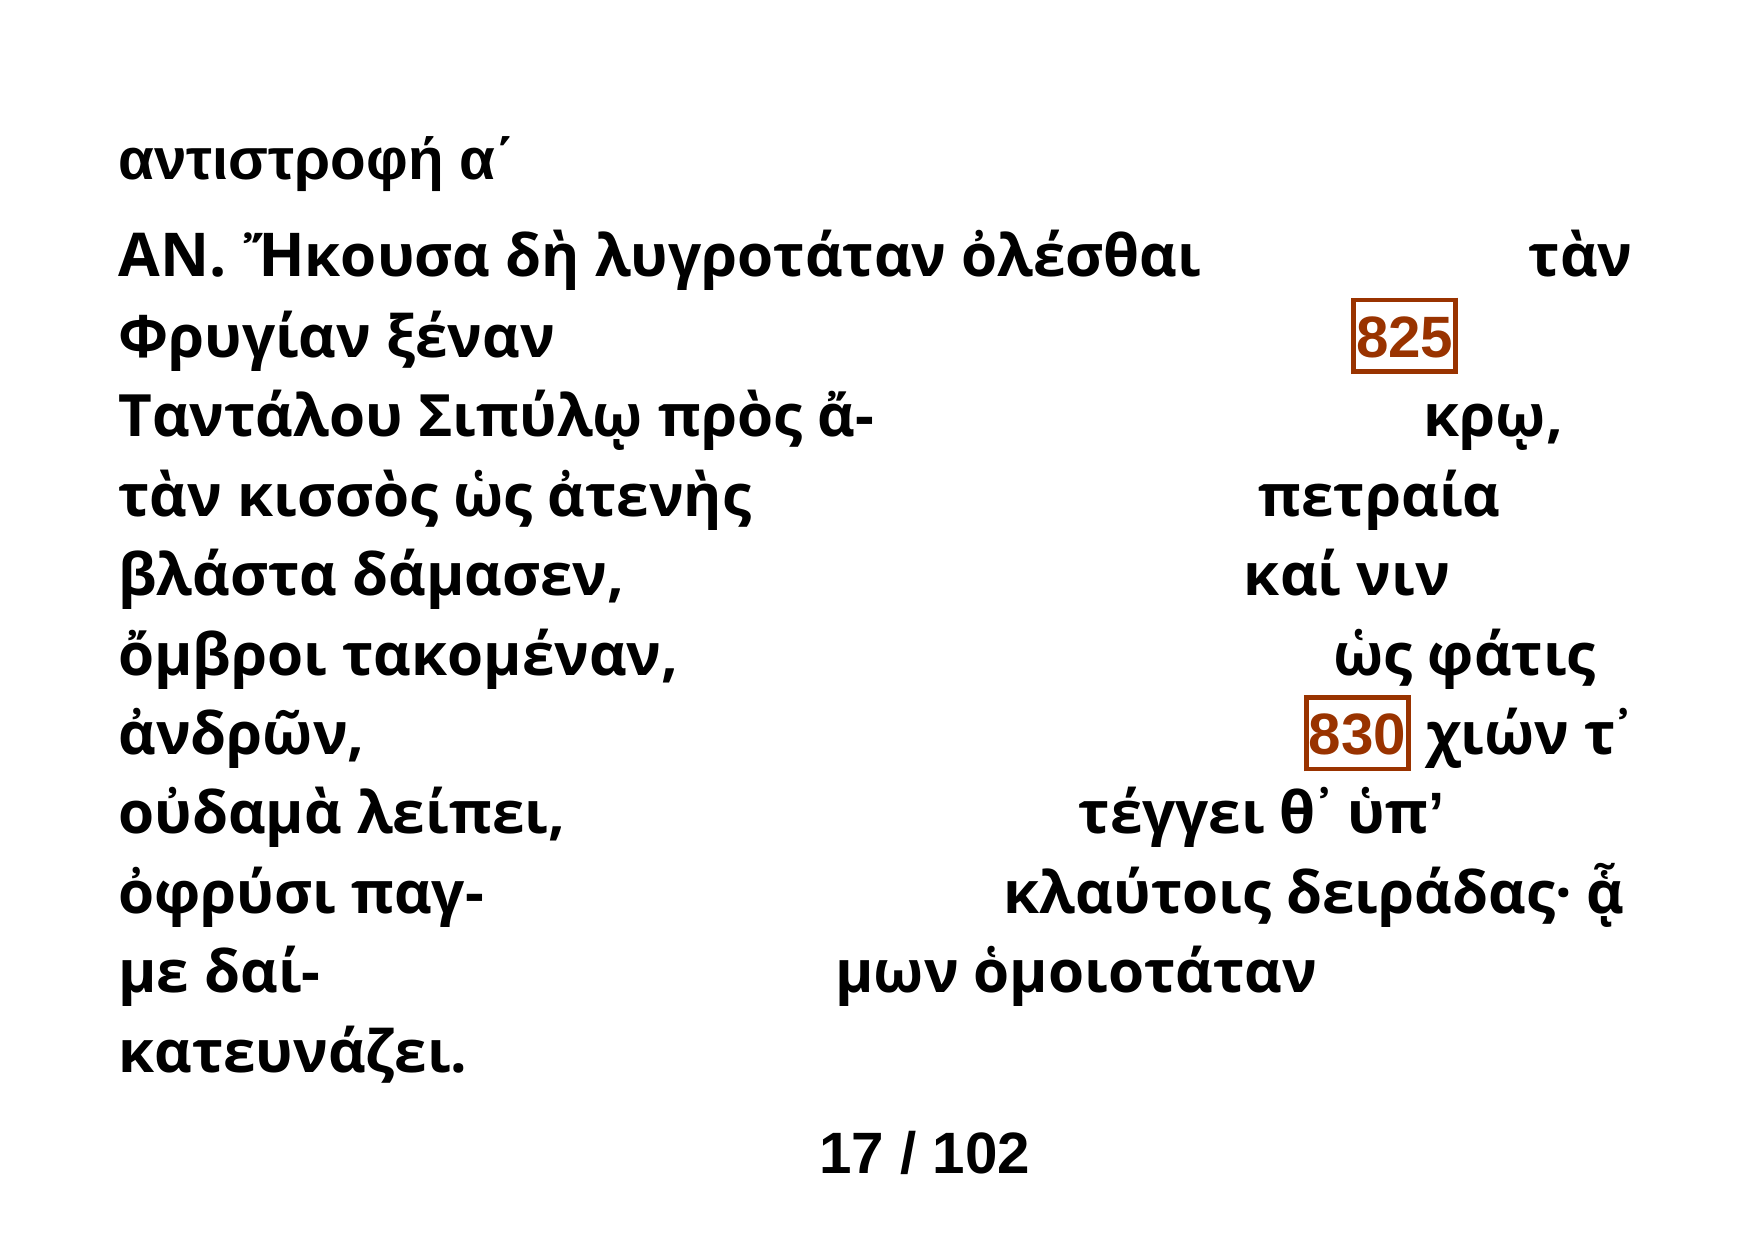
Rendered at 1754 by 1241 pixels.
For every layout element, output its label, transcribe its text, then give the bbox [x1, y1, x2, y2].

text ΑΝ. Ἤκουσα δὴ λυγροτάταν ὀλέσθαι τὰν Φρυγίαν ξέναν 825 Ταντάλου Σιπύλῳ πρὸς ἄ- κρῳ, τὰν κισσὸς ὡς ἀτενὴς πετραία βλάστα δάμασεν, καί νιν ὄμβροι τακομέναν, ὡς φάτις ἀνδρῶν, 830 χιών τ᾽ οὐδαμὰ λείπει, τέγγει θ᾽ ὑπ’ ὀφρύσι παγ- κλαύτοις δειράδας· ᾇ με δαί- μων ὁμοιοτάταν κατευνάζει. [118, 212, 1636, 1089]
text αντιστροφή α΄ [118, 124, 1636, 191]
